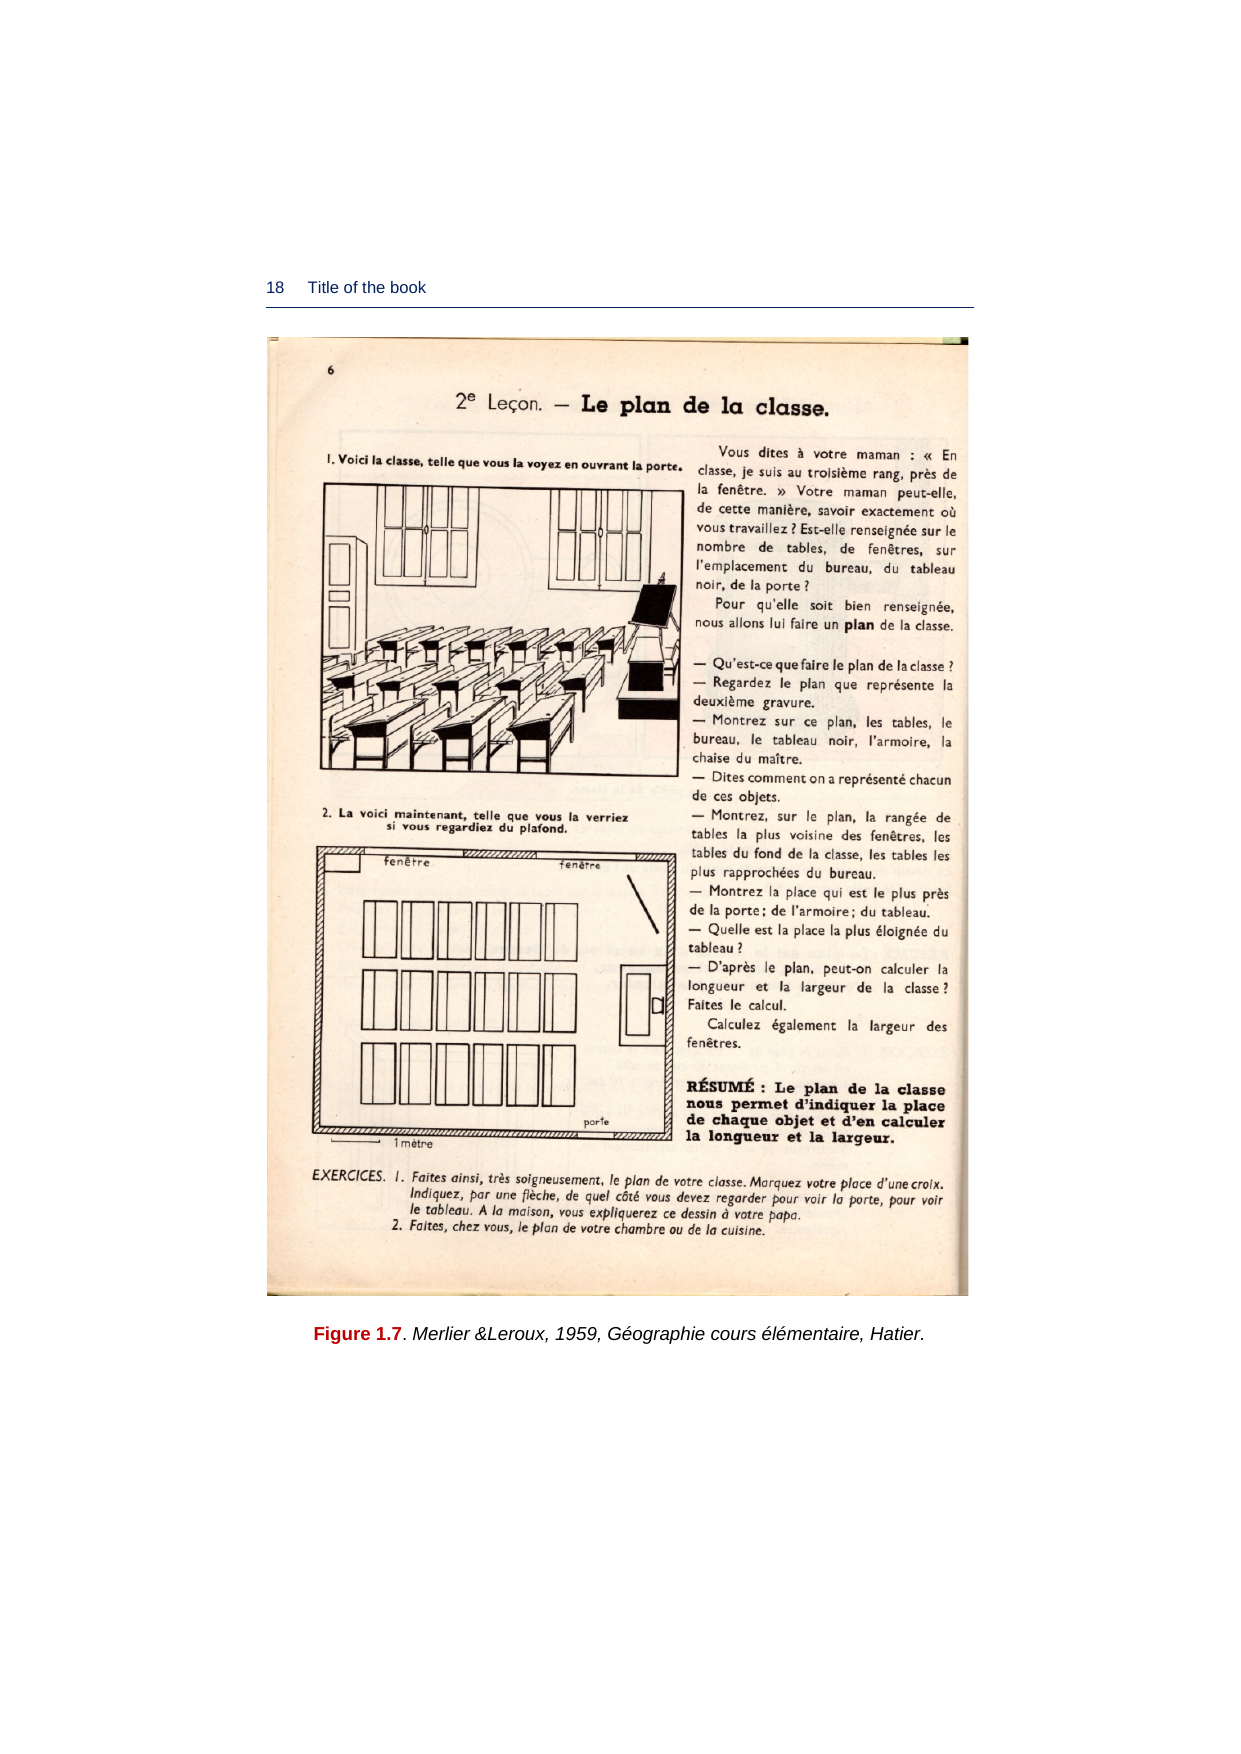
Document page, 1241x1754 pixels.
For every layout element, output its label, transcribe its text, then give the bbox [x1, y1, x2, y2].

picture [267, 337, 969, 1296]
list Figure 1.7. Merlier &Leroux, 1959, Géographie cours élémentaire, Hatier. [266, 1318, 974, 1344]
